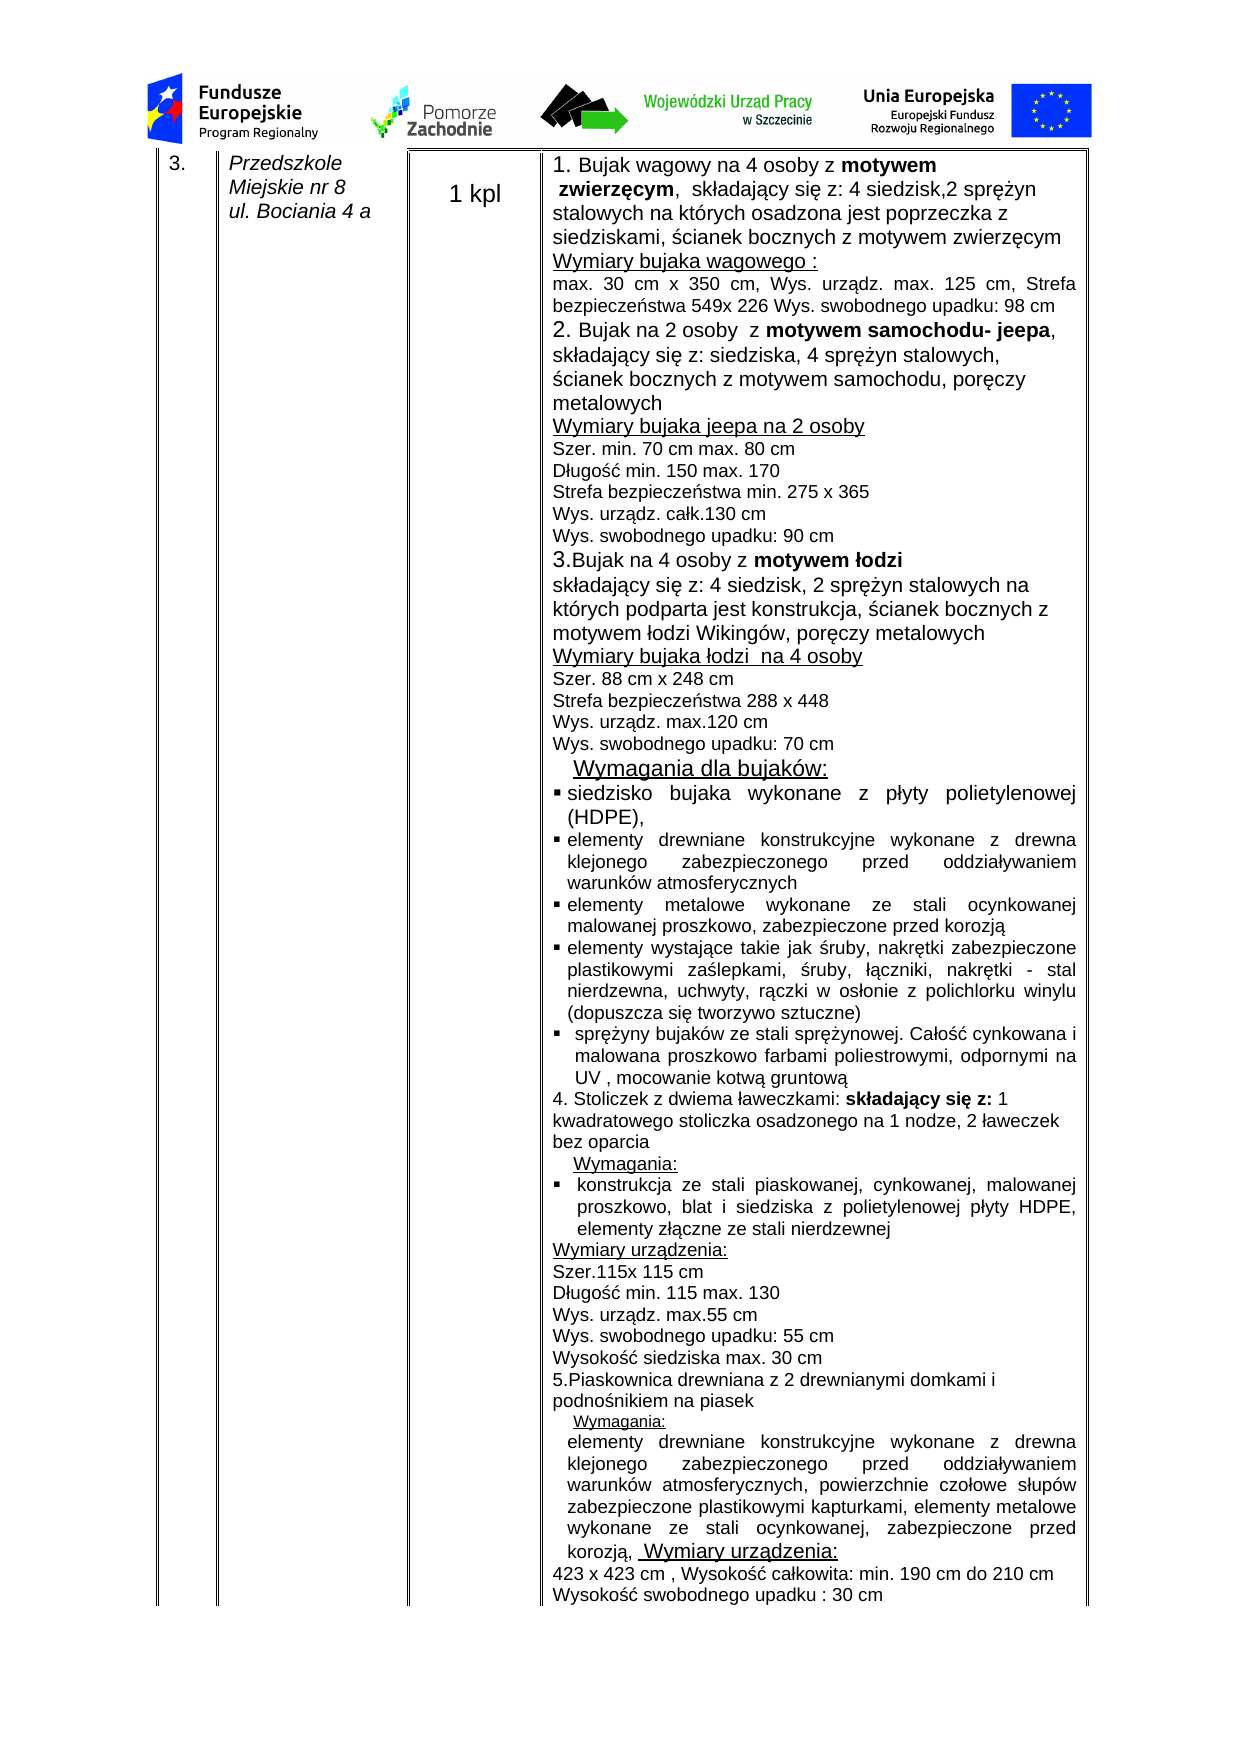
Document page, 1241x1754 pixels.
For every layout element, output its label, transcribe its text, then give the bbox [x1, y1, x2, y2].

table_cell 1 kpl [408, 151, 541, 1606]
table_cell Przedszkole Miejskie nr 8 ul. Bociania 4 a [218, 148, 408, 1606]
table_cell 1. Bujak wagowy na 4 osoby z motywem zwierzęcym, składający się z: 4 siedzisk,2 sprężyn stalowych na których osadzona jest poprzeczka z siedziskami, ścianek bocznych z motywem zwierzęcym Wymiary bujaka wagowego : max. 30 cm x 350 cm, Wys. urządz. max. 125 cm, Strefa bezpieczeństwa 549x 226 Wys. swobodnego upadku: 98 cm 2. Bujak na 2 osoby z motywem samochodu- jeepa, składający się z: siedziska, 4 sprężyn stalowych, ścianek bocznych z motywem samochodu, poręczy metalowych Wymiary bujaka jeepa na 2 osoby Szer. min. 70 cm max. 80 cm Długość min. 150 max. 170 Strefa bezpieczeństwa min. 275 x 365 Wys. urządz. całk.130 cm Wys. swobodnego upadku: 90 cm 3.Bujak na 4 osoby z motywem łodzi składający się z: 4 siedzisk, 2 sprężyn stalowych na których podparta jest konstrukcja, ścianek bocznych z motywem łodzi Wikingów, poręczy metalowych Wymiary bujaka łodzi na 4 osoby Szer. 88 cm x 248 cm Strefa bezpieczeństwa 288 x 448 Wys. urządz. max.120 cm Wys. swobodnego upadku: 70 cm Wymagania dla bujaków: siedzisko bujaka wykonane z płyty polietylenowej (HDPE), elementy drewniane konstrukcyjne wykonane z drewna klejonego zabezpieczonego przed oddziaływaniem warunków atmosferycznych elementy metalowe wykonane ze stali ocynkowanej malowanej proszkowo, zabezpieczone przed korozją elementy wystające takie jak śruby, nakrętki zabezpieczone plastikowymi zaślepkami, śruby, łączniki, nakrętki - stal nierdzewna, uchwyty, rączki w osłonie z polichlorku winylu (dopuszcza się tworzywo sztuczne) sprężyny bujaków ze stali sprężynowej. Całość cynkowana i malowana proszkowo farbami poliestrowymi, odpornymi na UV , mocowanie kotwą gruntową 4. Stoliczek z dwiema ławeczkami: składający się z: 1 kwadratowego stoliczka osadzonego na 1 nodze, 2 ławeczek bez oparcia Wymagania: konstrukcja ze stali piaskowanej, cynkowanej, malowanej proszkowo, blat i siedziska z polietylenowej płyty HDPE, elementy złączne ze stali nierdzewnej Wymiary urządzenia: Szer.115x 115 cm Długość min. 115 max. 130 Wys. urządz. max.55 cm Wys. swobodnego upadku: 55 cm Wysokość siedziska max. 30 cm 5.Piaskownica drewniana z 2 drewnianymi domkami i podnośnikiem na piasek Wymagania: elementy drewniane konstrukcyjne wykonane z drewna klejonego zabezpieczonego przed oddziaływaniem warunków atmosferycznych, powierzchnie czołowe słupów zabezpieczone plastikowymi kapturkami, elementy metalowe wykonane ze stali ocynkowanej, zabezpieczone przed korozją, Wymiary urządzenia: 423 x 423 cm , Wysokość całkowita: min. 190 cm do 210 cm Wysokość swobodnego upadku : 30 cm płyty boczne, zadaszenia z polietylenu odpornego na wilgoć i UV, elementy wys łączniki, nakrętki, łańcuchy - stal nierdzewna, podnośnik na piasek: łańcuch ze stali nierdzewnej wykończony kubełkiem z polietylenu odpornego na wilgoć i UV, urządzenie zamontowane na stalowych kotwach. Wymiary urządzenia: Wymiary: 423 x 423 cm Wysokość całkowita: min. 190 cm do 210 cm Wysokość swobodnego upadku : 30 cm 5.Tablica – Regulamin korzystania z placu zabaw Wymagania: konstrukcja ze stali zabezpieczona przed korozją przez ocynkowanie i malowanie proszkowo farbami poliestrowymi, odpornymi na UV regulamin wydrukowany nA folii odpornej na UV, naklejony na ocynkowana blachę Wymiary tablicy : max. 60 cm Wysokość całkowita: max. 210 cm [541, 151, 1086, 1606]
table_cell 3. [159, 148, 217, 1606]
picture [147, 73, 1093, 144]
